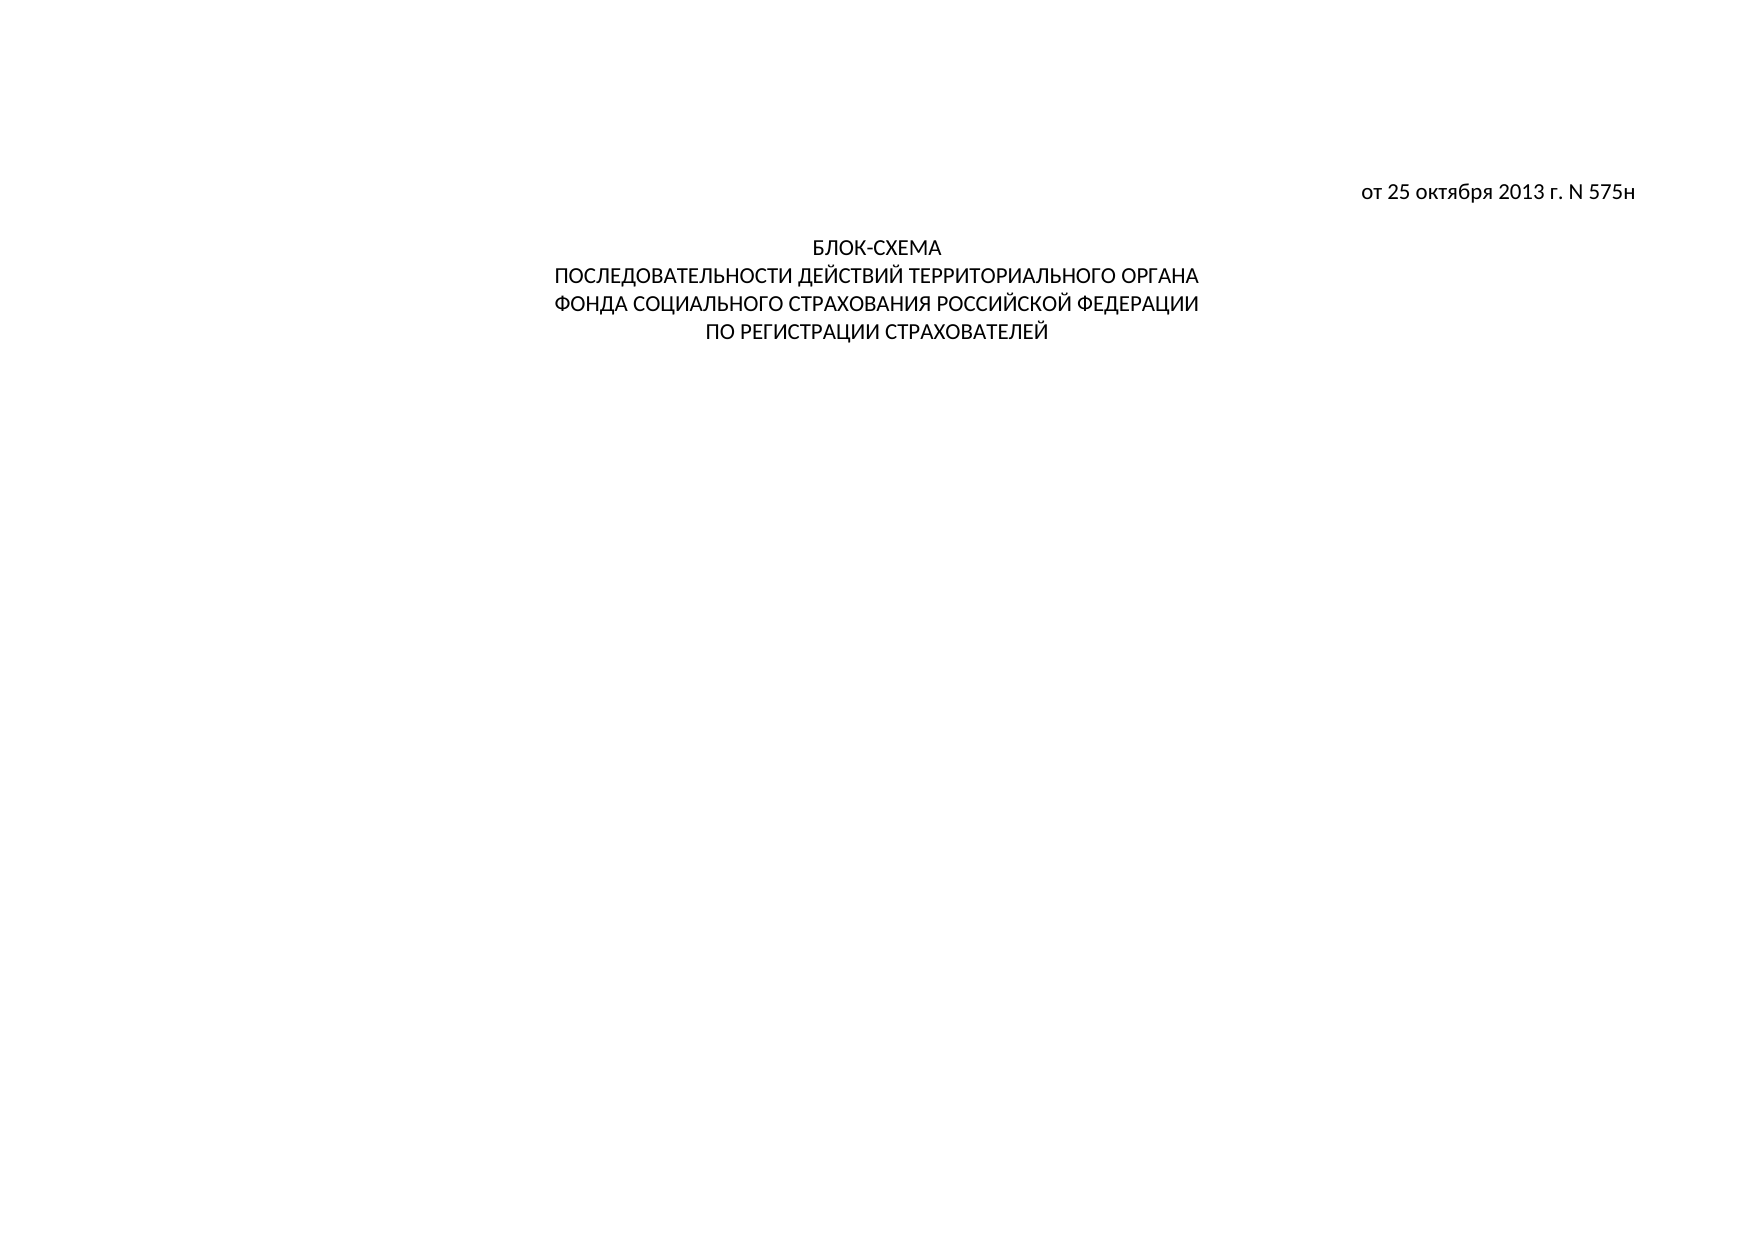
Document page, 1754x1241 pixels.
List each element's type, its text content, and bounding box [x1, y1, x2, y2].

text ПО РЕГИСТРАЦИИ СТРАХОВАТЕЛЕЙ [118, 317, 1636, 345]
text ФОНДА СОЦИАЛЬНОГО СТРАХОВАНИЯ РОССИЙСКОЙ ФЕДЕРАЦИИ [118, 289, 1636, 317]
text от 25 октября 2013 г. N 575н [118, 177, 1636, 205]
text ПОСЛЕДОВАТЕЛЬНОСТИ ДЕЙСТВИЙ ТЕРРИТОРИАЛЬНОГО ОРГАНА [118, 261, 1636, 289]
text БЛОК-СХЕМА [118, 233, 1636, 261]
